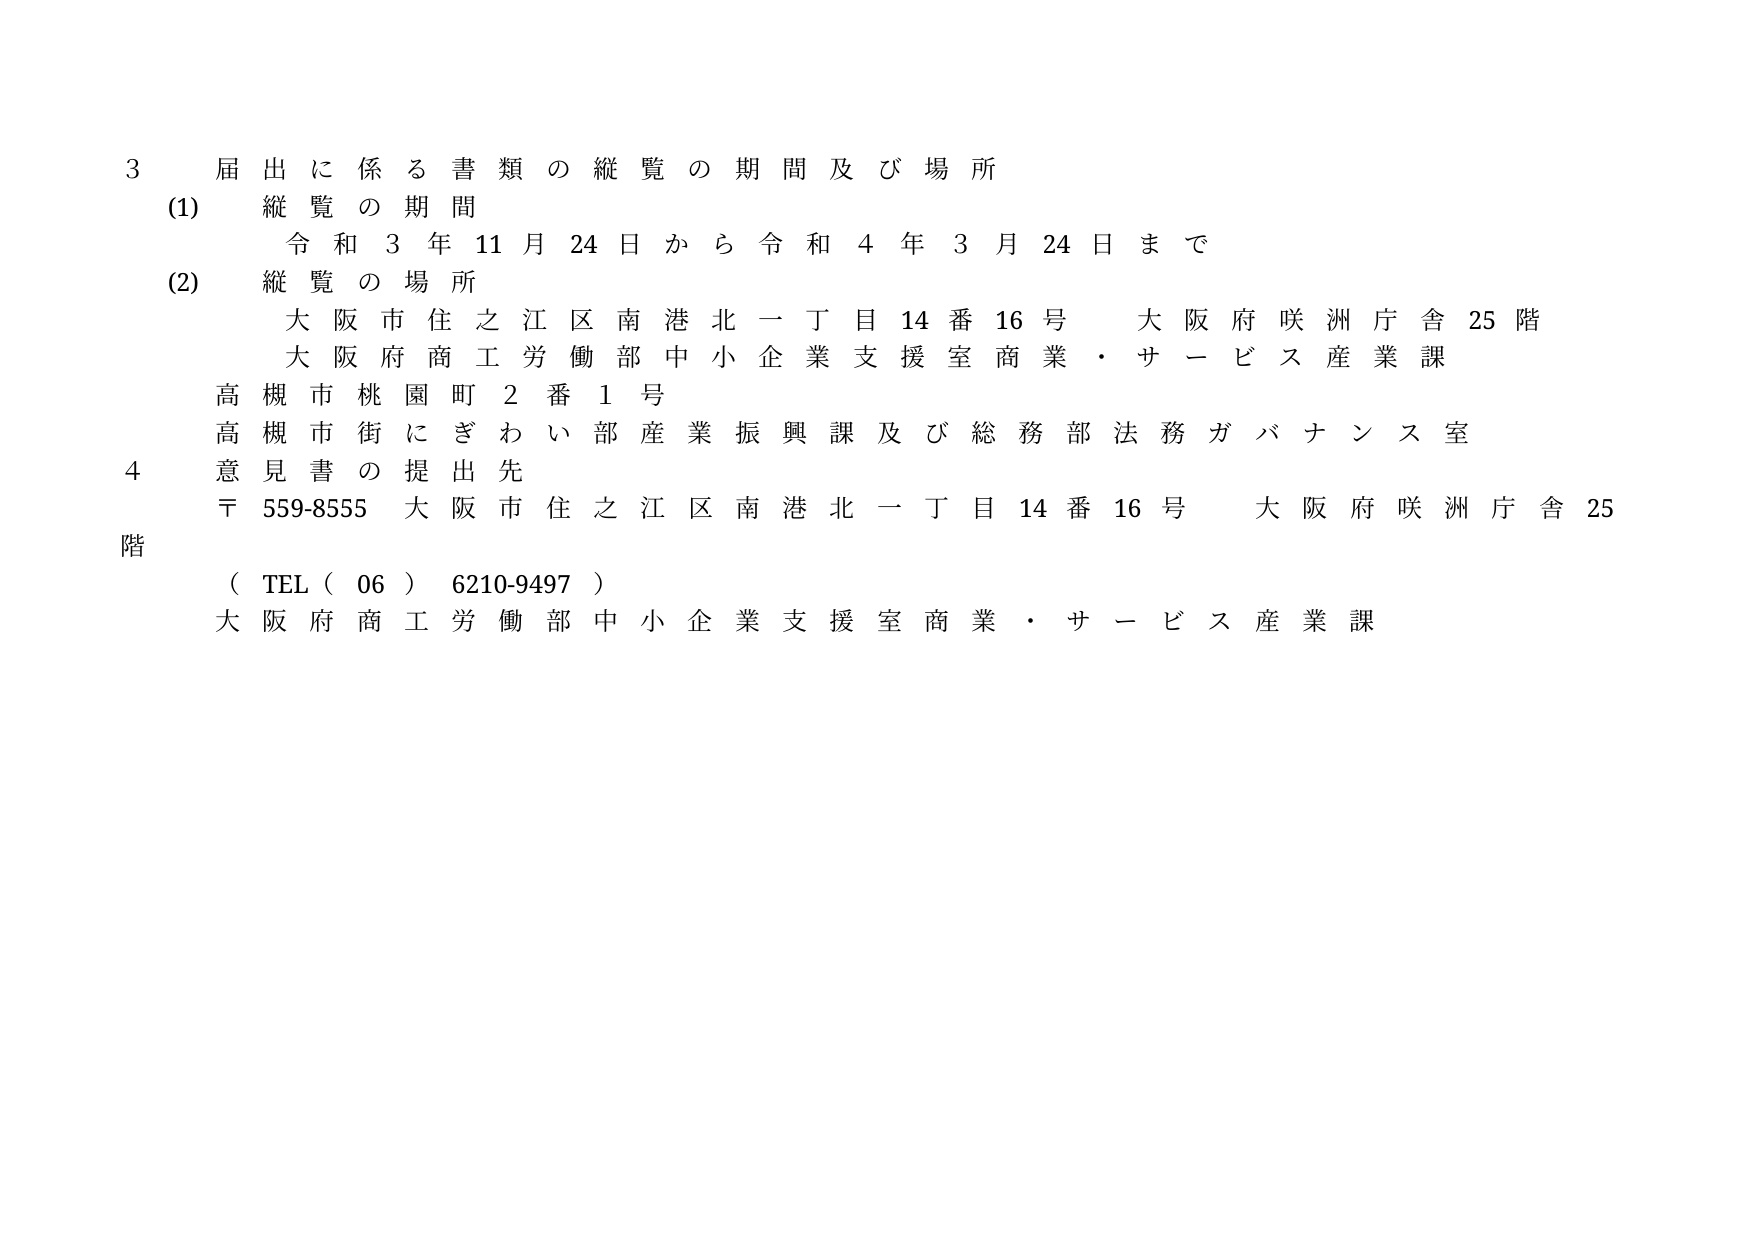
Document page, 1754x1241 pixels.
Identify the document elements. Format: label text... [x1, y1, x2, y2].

text ４ 意見書の提出先 [120, 450, 1634, 488]
text (1) 縦覧の期間 [120, 186, 1634, 224]
text 大阪市住之江区南港北一丁目14番16号 大阪府咲洲庁舎25階 [120, 299, 1634, 337]
text ３ 届出に係る書類の縦覧の期間及び場所 [120, 149, 1634, 186]
text 大阪府商工労働部中小企業支援室商業・サービス産業課 [120, 337, 1634, 375]
text 〒559-8555 大阪市住之江区南港北一丁目14番16号 大阪府咲洲庁舎25階 [120, 488, 1634, 563]
text 大阪府商工労働部中小企業支援室商業・サービス産業課 [120, 601, 1634, 639]
text （TEL（06）6210-9497） [120, 563, 1634, 601]
text 高槻市桃園町２番１号 [120, 375, 1634, 413]
text 令和３年11月24日から令和４年３月24日まで [120, 224, 1634, 262]
text 高槻市街にぎわい部産業振興課及び総務部法務ガバナンス室 [120, 413, 1634, 450]
text (2) 縦覧の場所 [120, 262, 1634, 299]
